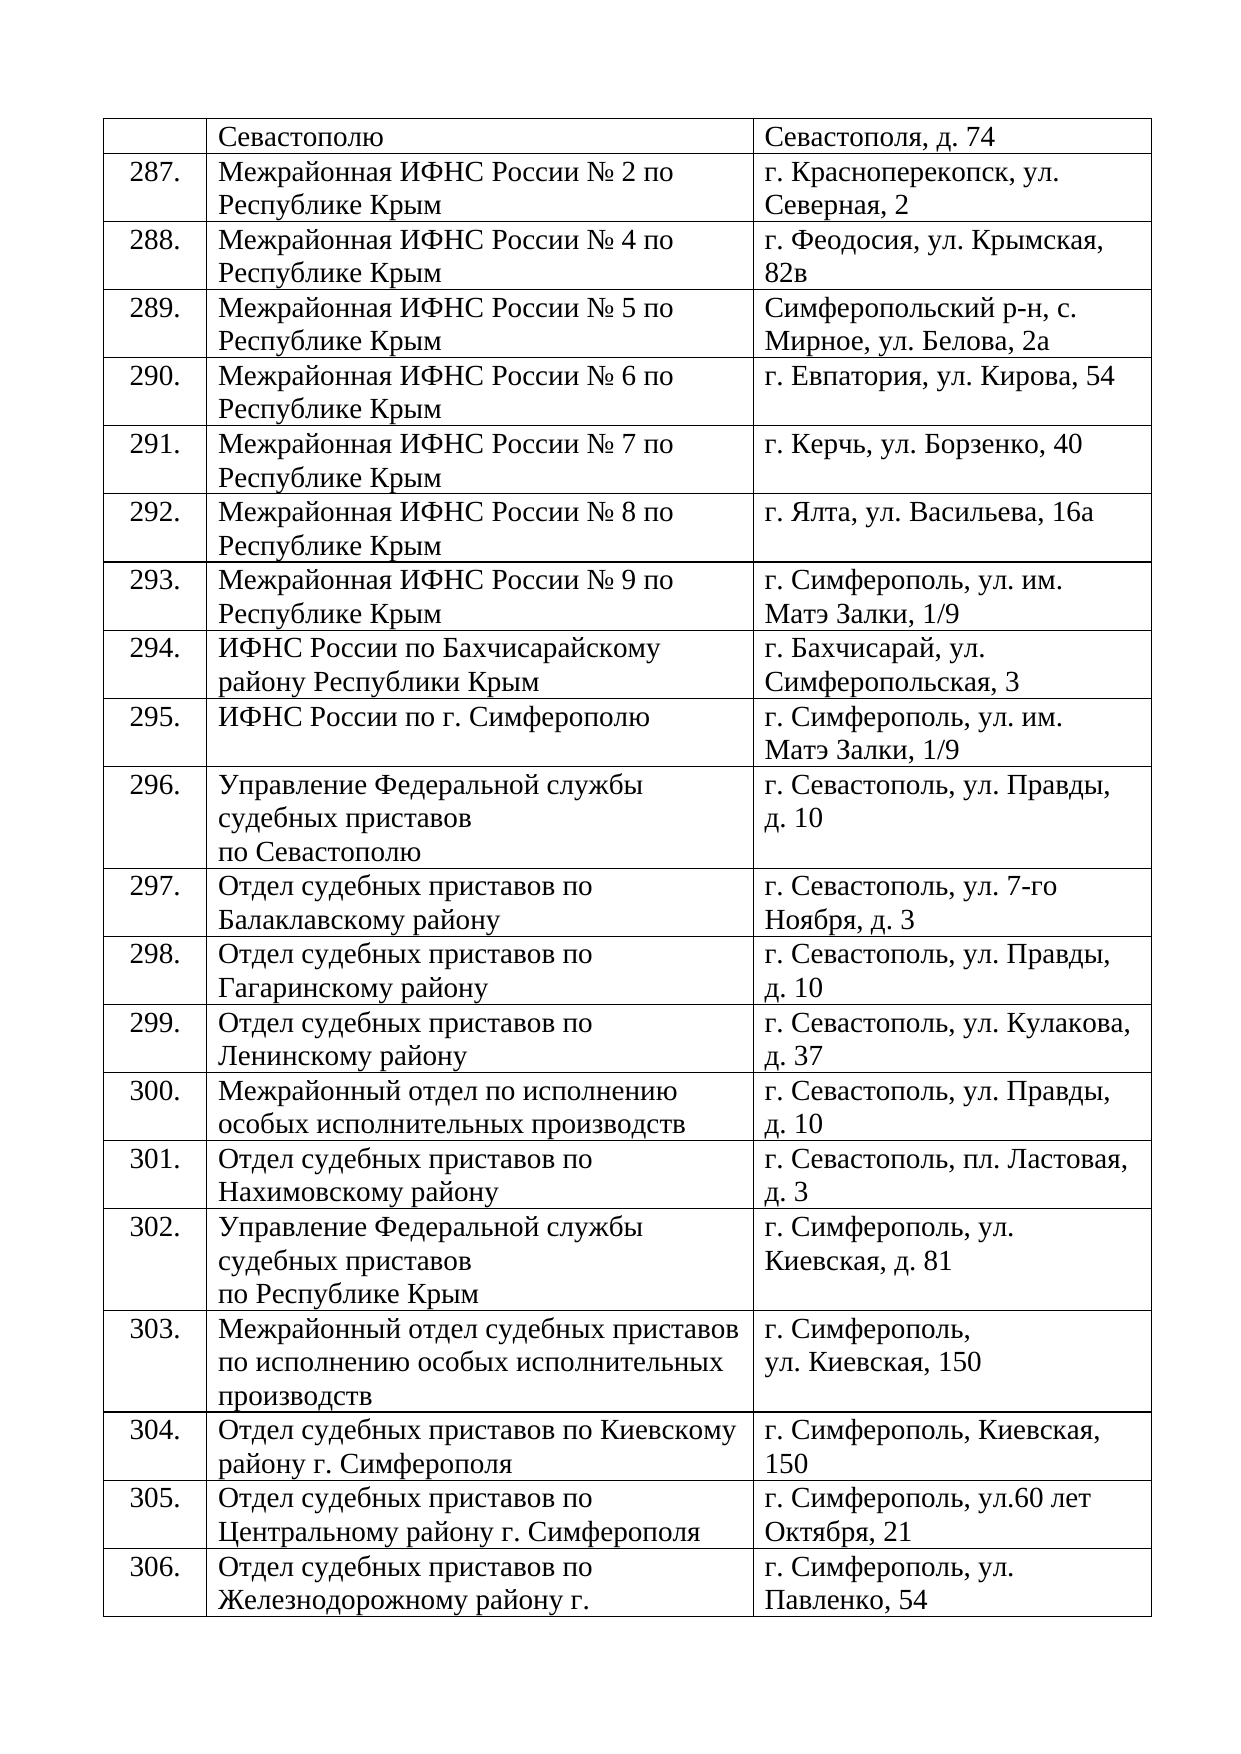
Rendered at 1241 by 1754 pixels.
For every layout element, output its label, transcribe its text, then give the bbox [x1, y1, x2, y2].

table_cell Симферопольский р-н, с. Мирное, ул. Белова, 2а [754, 290, 1151, 357]
table_cell ИФНС России по Бахчисарайскому району Республики Крым [207, 631, 753, 698]
table_cell Отдел судебных приставов по Центральному району г. Симферополя [207, 1481, 753, 1548]
table_cell [104, 290, 206, 357]
table_cell [104, 1141, 206, 1208]
table_cell Межрайонный отдел по исполнению особых исполнительных производств [207, 1073, 753, 1140]
table_cell Отдел судебных приставов по Ленинскому району [207, 1005, 753, 1072]
table_cell [104, 1481, 206, 1548]
table_cell [104, 1005, 206, 1072]
table_cell [104, 937, 206, 1004]
table_cell г. Ялта, ул. Васильева, 16а [754, 494, 1151, 561]
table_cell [754, 1549, 1151, 1616]
table_cell г. Бахчисарай, ул. Симферопольская, 3 [754, 631, 1151, 698]
table_cell Межрайонная ИФНС России № 5 по Республике Крым [207, 290, 753, 357]
table_cell Межрайонная ИФНС России № 4 по Республике Крым [207, 222, 753, 289]
table_cell [104, 1209, 206, 1310]
table_cell г. Симферополь, ул.60 лет Октября, 21 [754, 1481, 1151, 1548]
table_cell [104, 563, 206, 629]
table_cell г. Керчь, ул. Борзенко, 40 [754, 426, 1151, 493]
table_cell [104, 494, 206, 561]
table_cell г. Симферополь, ул. им. Матэ Залки, 1/9 [754, 563, 1151, 629]
table_cell [104, 222, 206, 289]
table_cell [104, 358, 206, 425]
table_cell Межрайонная ИФНС России № 2 по Республике Крым [207, 154, 753, 221]
table_cell г. Симферополь, ул. им. Матэ Залки, 1/9 [754, 699, 1151, 766]
table_cell г. Севастополь, пл. Ластовая, д. 3 [754, 1141, 1151, 1208]
table_cell Межрайонный отдел судебных приставов по исполнению особых исполнительных производств [207, 1311, 753, 1411]
table_cell г. Севастополь, ул. Кулакова, д. 37 [754, 1005, 1151, 1072]
table_cell г. Симферополь, ул. Киевская, д. 81 [754, 1209, 1151, 1310]
table_cell г. Севастополь, ул. 7-го Ноября, д. 3 [754, 869, 1151, 936]
table_cell г. Севастополь, ул. Правды, д. 10 [754, 767, 1151, 867]
table_cell Отдел судебных приставов по Балаклавскому району [207, 869, 753, 936]
table_cell Отдел судебных приставов по Киевскому району г. Симферополя [207, 1413, 753, 1479]
table_cell г. Красноперекопск, ул. Северная, 2 [754, 154, 1151, 221]
table_cell [104, 631, 206, 698]
table_cell Управление Федеральной службы судебных приставов по Республике Крым [207, 1209, 753, 1310]
table_cell [104, 869, 206, 936]
table_cell [104, 1073, 206, 1140]
table_cell [104, 119, 206, 153]
table_cell [104, 1413, 206, 1479]
table_cell [104, 426, 206, 493]
table_cell [104, 1311, 206, 1411]
table_cell г. Симферополь, Киевская, 150 [754, 1413, 1151, 1479]
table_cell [207, 119, 753, 153]
table_cell г. Евпатория, ул. Кирова, 54 [754, 358, 1151, 425]
table_cell ИФНС России по г. Симферополю [207, 699, 753, 766]
table_cell [104, 699, 206, 766]
table_cell [104, 1549, 206, 1616]
table_cell Управление Федеральной службы судебных приставов по Севастополю [207, 767, 753, 867]
table_cell Межрайонная ИФНС России № 7 по Республике Крым [207, 426, 753, 493]
table_cell г. Симферополь, ул. Киевская, 150 [754, 1311, 1151, 1411]
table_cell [754, 119, 1151, 153]
table_cell г. Севастополь, ул. Правды, д. 10 [754, 937, 1151, 1004]
table_cell Межрайонная ИФНС России № 6 по Республике Крым [207, 358, 753, 425]
table_cell [104, 767, 206, 867]
table_cell г. Севастополь, ул. Правды, д. 10 [754, 1073, 1151, 1140]
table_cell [207, 1549, 753, 1616]
table_cell г. Феодосия, ул. Крымская, 82в [754, 222, 1151, 289]
table_cell Межрайонная ИФНС России № 8 по Республике Крым [207, 494, 753, 561]
table_cell Отдел судебных приставов по Нахимовскому району [207, 1141, 753, 1208]
table_cell [104, 154, 206, 221]
table_cell Отдел судебных приставов по Гагаринскому району [207, 937, 753, 1004]
table_cell Межрайонная ИФНС России № 9 по Республике Крым [207, 563, 753, 629]
